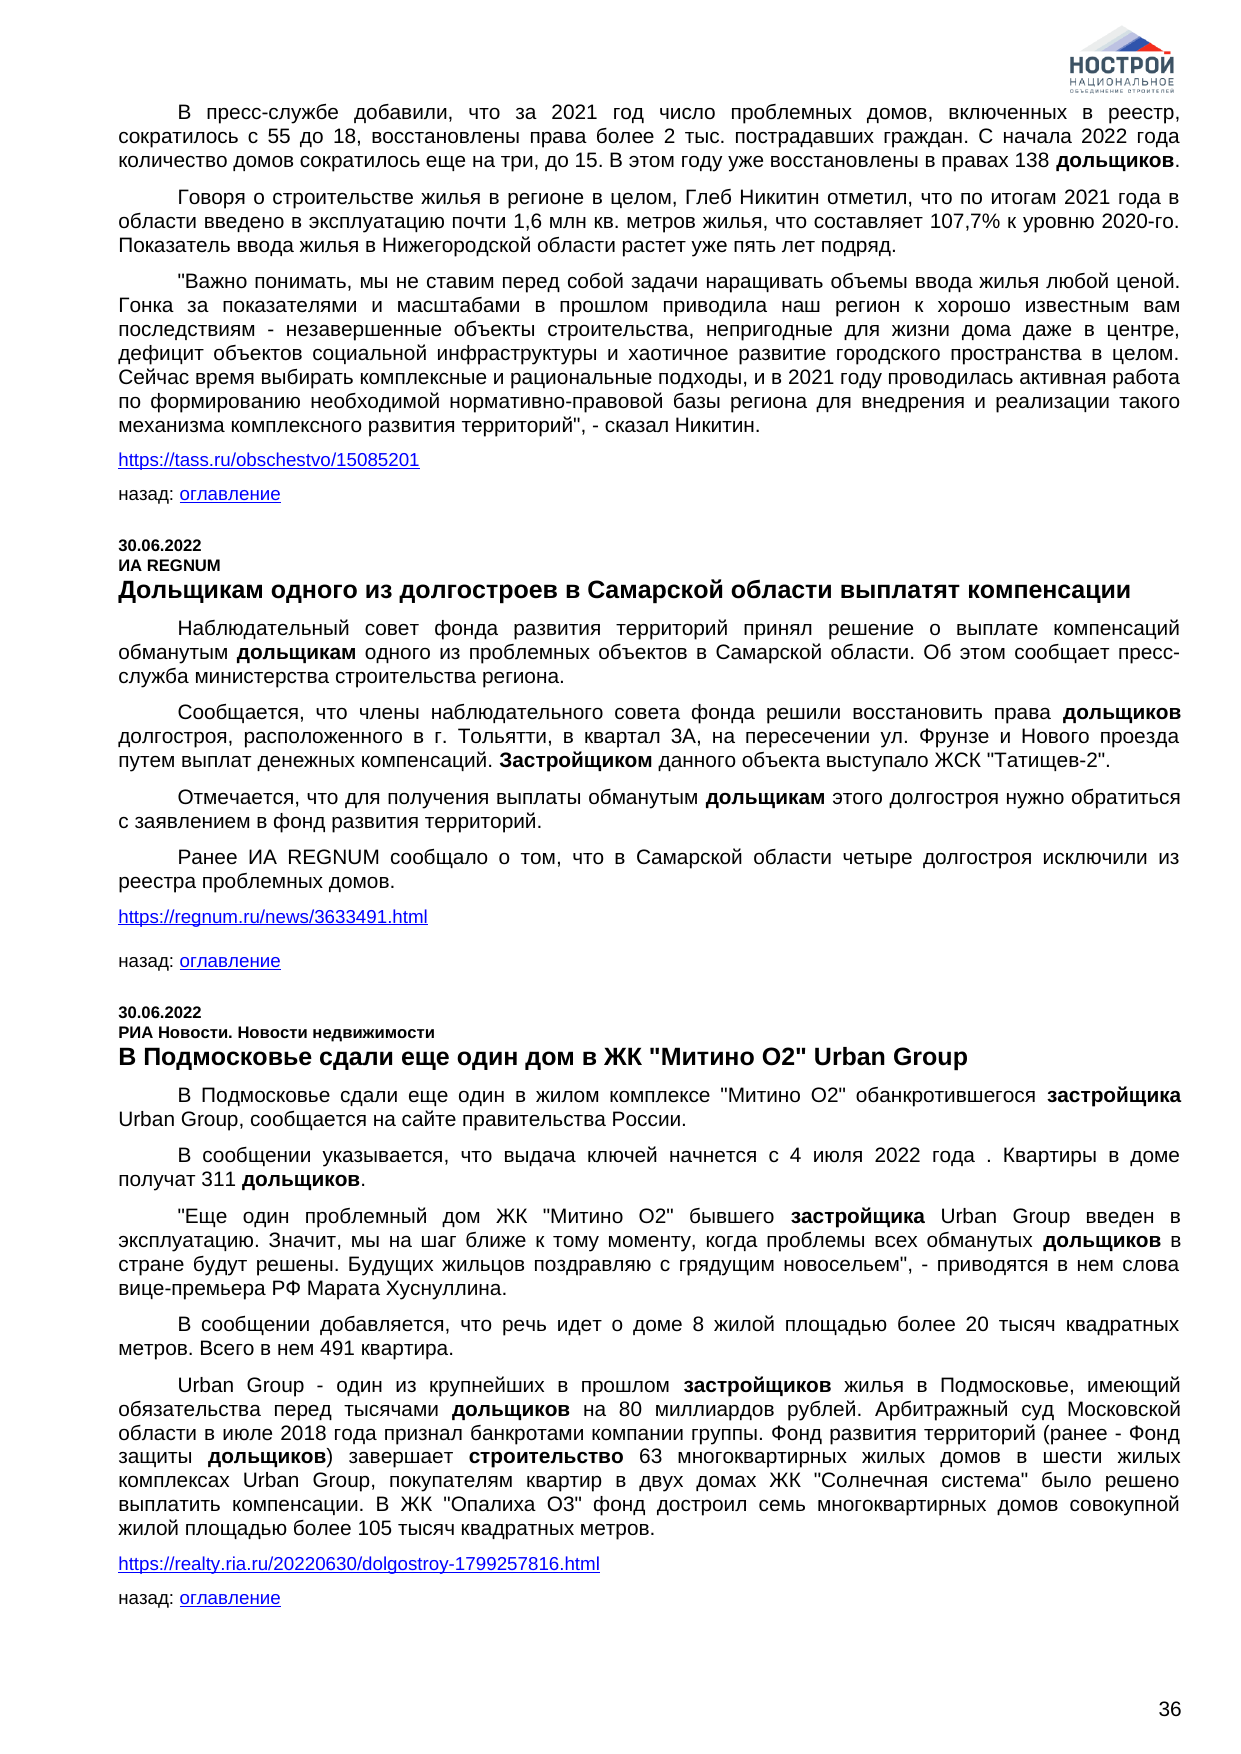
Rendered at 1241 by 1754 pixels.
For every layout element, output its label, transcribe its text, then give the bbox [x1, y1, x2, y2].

text Urban Group - один из крупнейших в прошлом застройщиков жилья в Подмосковье, имеющий обязательства перед тысячами дольщиков на 80 миллиардов рублей. Арбитражный суд Московской области в июле 2018 года признал банкротами компании группы. Фонд развития территорий (ранее - Фонд защиты дольщиков) завершает строительство 63 многоквартирных жилых домов в шести жилых комплексах Urban Group, покупателям квартир в двух домах ЖК "Солнечная система" было решено выплатить компенсации. В ЖК "Опалиха О3" фонд достроил семь многоквартирных домов совокупной жилой площадью более 105 тысяч квадратных метров. [118, 1372, 1181, 1540]
text Ранее ИА REGNUM сообщало о том, что в Самарской области четыре долгостроя исключили из реестра проблемных домов. [118, 845, 1181, 893]
text Сообщается, что члены наблюдательного совета фонда решили восстановить права дольщиков долгостроя, расположенного в г. Тольятти, в квартал 3А, на пересечении ул. Фрунзе и Нового проезда путем выплат денежных компенсаций. Застройщиком данного объекта выступало ЖСК "Татищев-2". [118, 700, 1181, 772]
text Говоря о строительстве жилья в регионе в целом, Глеб Никитин отметил, что по итогам 2021 года в области введено в эксплуатацию почти 1,6 млн кв. метров жилья, что составляет 107,7% к уровню 2020-го. Показатель ввода жилья в Нижегородской области растет уже пять лет подряд. [118, 184, 1181, 256]
text В Подмосковье сдали еще один в жилом комплексе "Митино О2" обанкротившегося застройщика Urban Group, сообщается на сайте правительства России. [118, 1083, 1181, 1131]
text https://regnum.ru/news/3633491.html [118, 905, 1181, 927]
text "Важно понимать, мы не ставим перед собой задачи наращивать объемы ввода жилья любой ценой. Гонка за показателями и масштабами в прошлом приводила наш регион к хорошо известным вам последствиям - незавершенные объекты строительства, непригодные для жизни дома даже в центре, дефицит объектов социальной инфраструктуры и хаотичное развитие городского пространства в целом. Сейчас время выбирать комплексные и рациональные подходы, и в 2021 году проводилась активная работа по формированию необходимой нормативно-правовой базы региона для внедрения и реализации такого механизма комплексного развития территорий", - сказал Никитин. [118, 269, 1181, 437]
text Отмечается, что для получения выплаты обманутым дольщикам этого долгостроя нужно обратиться с заявлением в фонд развития территорий. [118, 784, 1181, 832]
subtitle 30.06.2022 РИА Новости. Новости недвижимости В Подмосковье сдали еще один дом в ЖК "Митино О2" Urban Group [118, 1003, 1181, 1070]
subtitle 30.06.2022 ИА REGNUM Дольщикам одного из долгостроев в Самарской области выплатят компенсации [118, 536, 1181, 603]
text В пресс-службе добавили, что за 2021 год число проблемных домов, включенных в реестр, сократилось с 55 до 18, восстановлены права более 2 тыс. пострадавших граждан. С начала 2022 года количество домов сократилось еще на три, до 15. В этом году уже восстановлены в правах 138 дольщиков. [118, 100, 1181, 172]
picture [1061, 17, 1180, 92]
text назад: оглавление [118, 483, 1181, 505]
text "Еще один проблемный дом ЖК "Митино О2" бывшего застройщика Urban Group введен в эксплуатацию. Значит, мы на шаг ближе к тому моменту, когда проблемы всех обманутых дольщиков в стране будут решены. Будущих жильцов поздравляю с грядущим новосельем", - приводятся в нем слова вице-премьера РФ Марата Хуснуллина. [118, 1204, 1181, 1299]
text назад: оглавление [118, 1587, 1181, 1608]
text https://tass.ru/obschestvo/15085201 [118, 449, 1181, 471]
text https://realty.ria.ru/20220630/dolgostroy-1799257816.html [118, 1553, 1181, 1574]
text Наблюдательный совет фонда развития территорий принял решение о выплате компенсаций обманутым дольщикам одного из проблемных объектов в Самарской области. Об этом сообщает пресс-служба министерства строительства региона. [118, 616, 1181, 688]
text назад: оглавление [118, 950, 1181, 972]
text В сообщении указывается, что выдача ключей начнется с 4 июля 2022 года . Квартиры в доме получат 311 дольщиков. [118, 1143, 1181, 1191]
text В сообщении добавляется, что речь идет о доме 8 жилой площадью более 20 тысяч квадратных метров. Всего в нем 491 квартира. [118, 1312, 1181, 1360]
